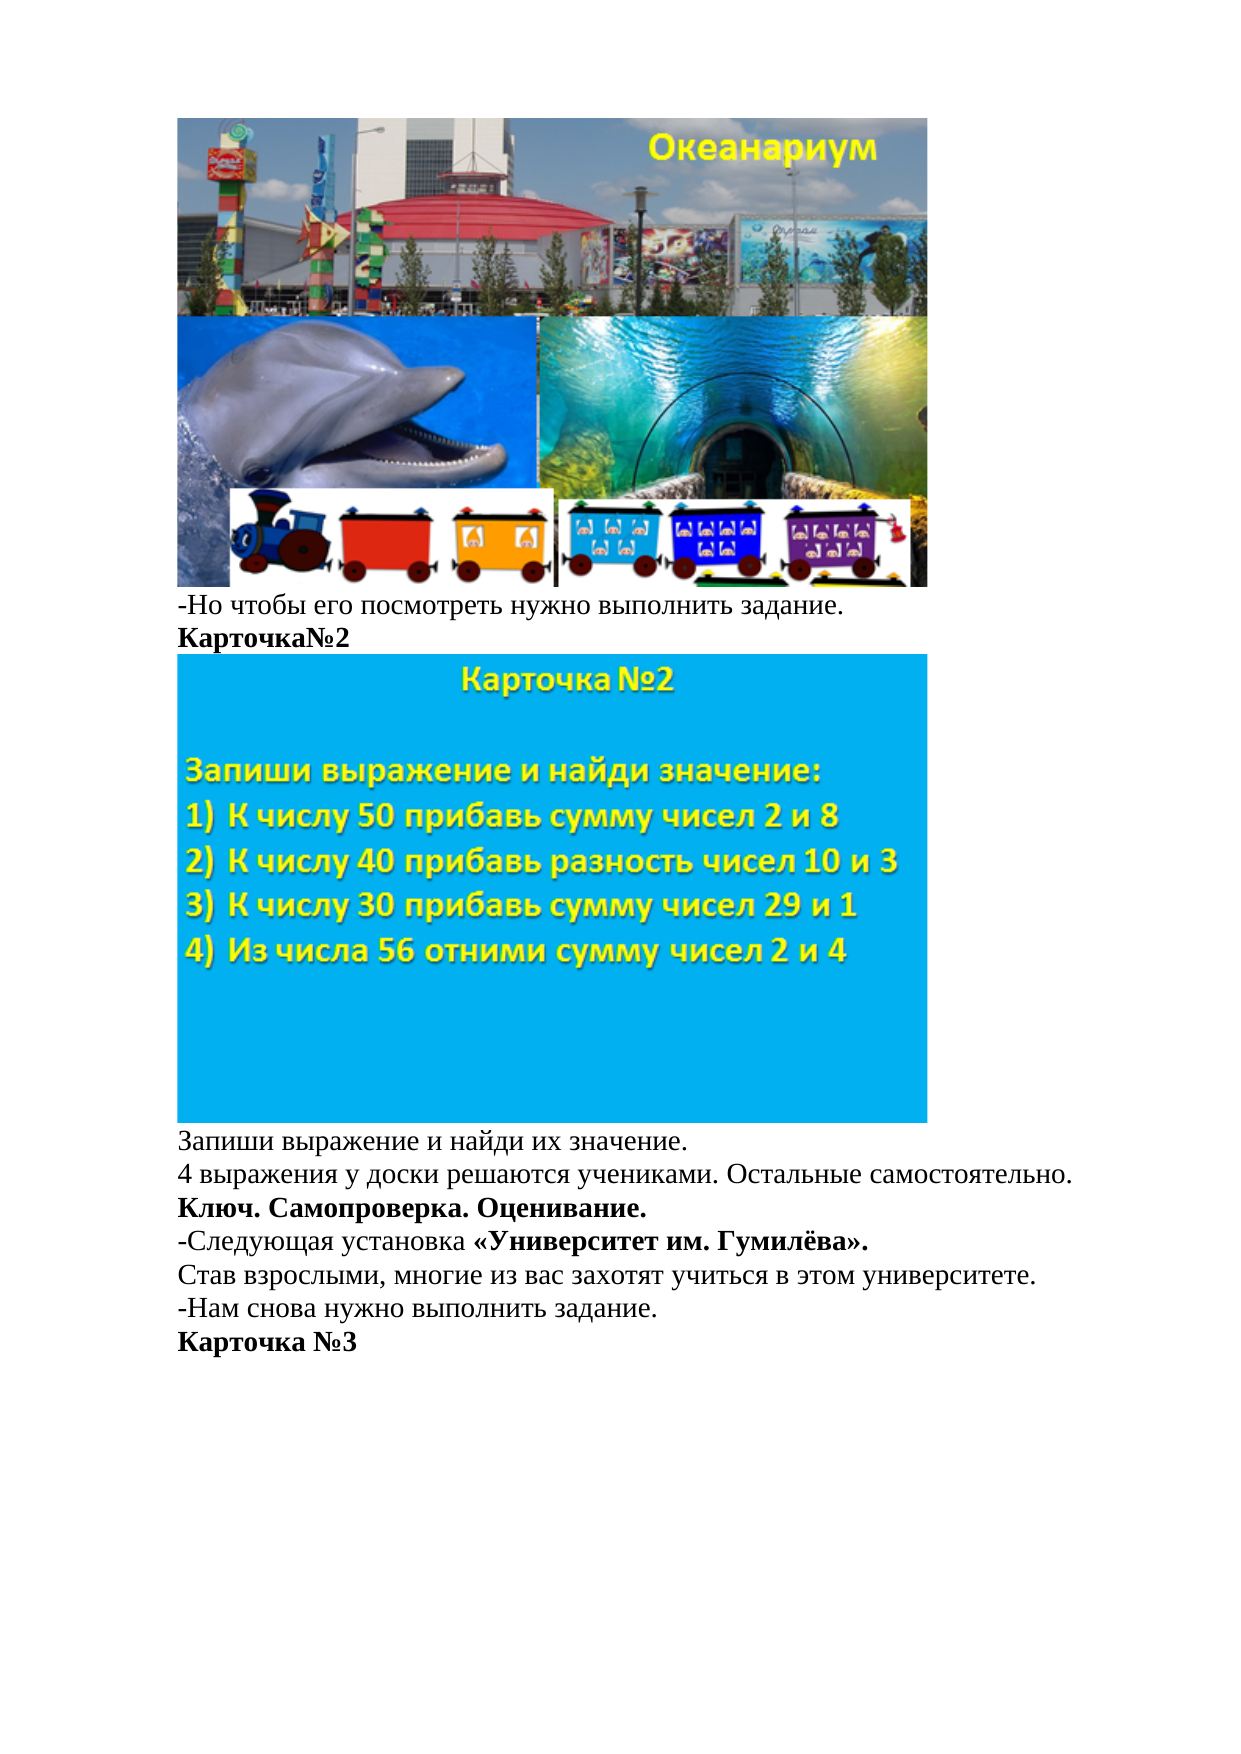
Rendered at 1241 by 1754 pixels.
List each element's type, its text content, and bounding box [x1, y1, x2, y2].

picture [773, 764, 810, 781]
picture [717, 810, 735, 826]
picture [828, 938, 846, 961]
picture [277, 810, 349, 833]
picture [185, 849, 203, 872]
picture [822, 849, 840, 872]
picture [776, 855, 794, 872]
text -Нам снова нужно выполнить задание. [177, 1291, 1152, 1324]
picture [506, 810, 541, 826]
picture [536, 673, 572, 690]
picture [682, 899, 716, 916]
picture [277, 899, 349, 922]
picture [820, 803, 838, 826]
picture [462, 667, 481, 690]
picture [474, 764, 511, 781]
picture [406, 899, 422, 916]
picture [606, 855, 622, 872]
picture [618, 667, 674, 690]
picture [368, 764, 403, 787]
picture [357, 849, 394, 872]
picture [205, 846, 214, 878]
picture [723, 855, 775, 872]
picture [733, 764, 750, 781]
picture [569, 764, 585, 781]
picture [662, 810, 679, 826]
picture [792, 810, 809, 826]
picture [500, 944, 525, 961]
picture [753, 764, 769, 781]
picture [576, 673, 592, 690]
picture [589, 756, 647, 787]
picture [841, 893, 857, 916]
picture [185, 938, 203, 961]
picture [187, 803, 203, 826]
text Карточка №3 [177, 1324, 1152, 1358]
picture [589, 855, 603, 872]
picture [229, 893, 248, 916]
picture [771, 938, 788, 961]
picture [426, 891, 502, 922]
text Карточка№2 [177, 621, 1152, 654]
picture [293, 764, 309, 781]
picture [177, 118, 928, 587]
picture [714, 764, 730, 781]
picture [257, 810, 273, 826]
text Запиши выражение и найди их значение. [177, 1123, 1152, 1156]
picture [358, 803, 394, 826]
picture [229, 938, 267, 961]
picture [185, 758, 220, 781]
picture [765, 803, 782, 826]
picture [717, 899, 735, 916]
picture [659, 764, 711, 781]
picture [556, 944, 641, 967]
picture [244, 764, 261, 781]
picture [744, 944, 762, 961]
picture [444, 944, 477, 961]
picture [426, 802, 502, 833]
picture [224, 764, 241, 781]
picture [205, 800, 214, 833]
picture [642, 944, 658, 967]
picture [257, 899, 273, 916]
picture [528, 944, 544, 961]
text Став взрослыми, многие из вас захотят учиться в этом университете. [177, 1257, 1152, 1291]
picture [323, 764, 364, 781]
picture [481, 944, 497, 961]
picture [800, 944, 816, 961]
picture [425, 944, 444, 961]
picture [636, 899, 652, 922]
picture [625, 855, 693, 872]
text -Следующая установка «Университет им. Гумилёва». [177, 1223, 1152, 1257]
picture [205, 935, 214, 967]
picture [379, 938, 414, 961]
picture [483, 673, 499, 690]
picture [812, 899, 829, 916]
text -Но чтобы его посмотреть нужно выполнить задание. [177, 587, 1152, 621]
picture [276, 944, 292, 961]
picture [257, 855, 273, 872]
picture [229, 803, 248, 826]
picture [670, 944, 686, 961]
picture [406, 764, 433, 781]
picture [521, 764, 538, 781]
picture [594, 673, 610, 690]
picture [265, 764, 289, 781]
picture [406, 855, 422, 872]
picture [682, 810, 716, 826]
picture [549, 764, 566, 781]
picture [551, 855, 586, 878]
text Ключ. Самопроверка. Оценивание. [177, 1190, 1152, 1223]
picture [662, 899, 679, 916]
picture [506, 855, 541, 872]
picture [434, 764, 471, 781]
picture [186, 893, 203, 916]
picture [506, 899, 541, 916]
picture [358, 893, 394, 916]
picture [229, 849, 248, 872]
picture [205, 890, 214, 922]
picture [764, 893, 801, 916]
picture [703, 855, 719, 872]
picture [296, 944, 348, 961]
picture [880, 849, 897, 872]
text 4 выражения у доски решаются учениками. Остальные самостоятельно. [177, 1156, 1152, 1190]
picture [636, 810, 652, 833]
picture [805, 849, 821, 872]
picture [851, 855, 868, 872]
picture [550, 899, 635, 922]
picture [277, 855, 349, 878]
picture [503, 673, 536, 696]
picture [736, 899, 754, 916]
picture [550, 810, 635, 833]
picture [736, 810, 754, 826]
picture [351, 944, 367, 961]
picture [690, 944, 743, 961]
picture [426, 847, 502, 878]
picture [406, 810, 422, 826]
